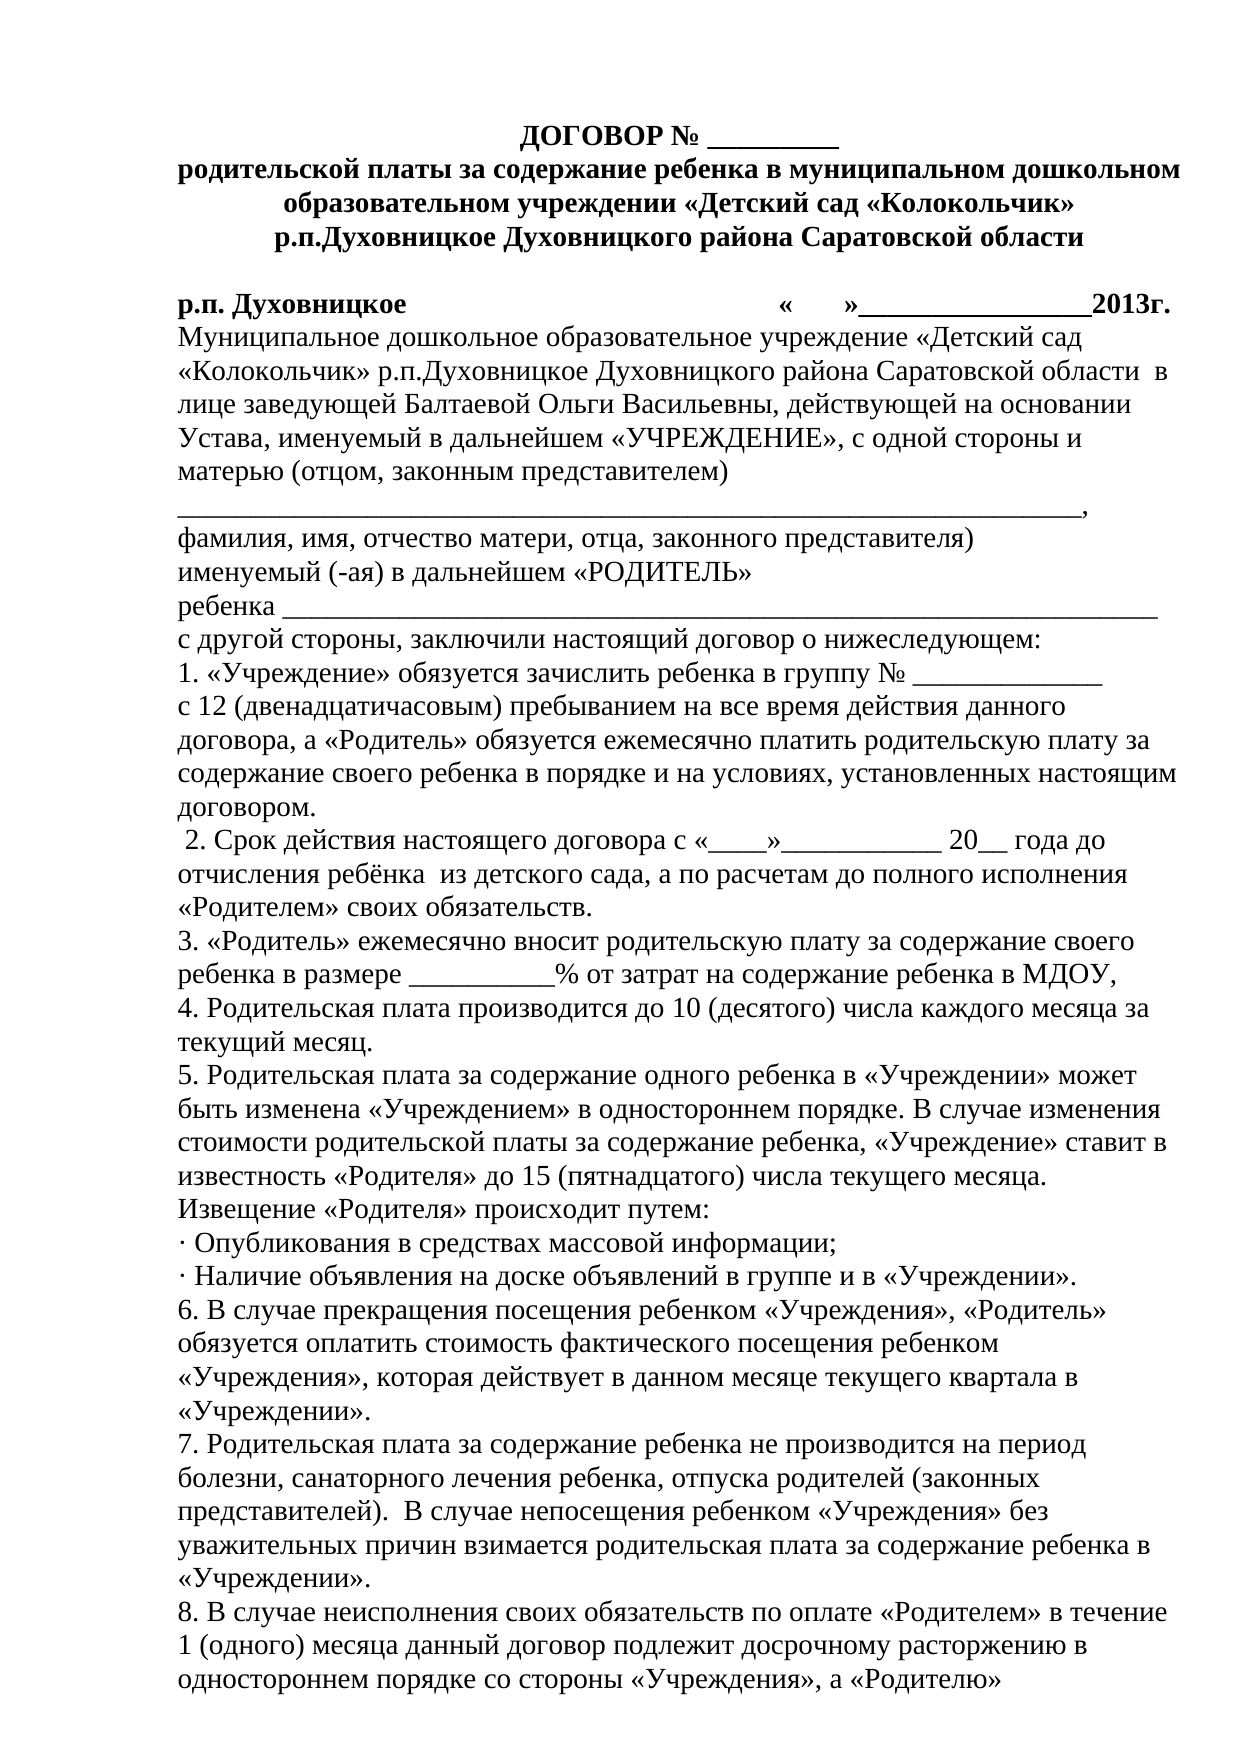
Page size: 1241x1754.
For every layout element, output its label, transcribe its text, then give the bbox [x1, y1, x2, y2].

text Извещение «Родителя» происходит путем: [177, 1191, 1181, 1225]
text 4. Родительская плата производится до 10 (десятого) числа каждого месяца за текущий месяц. [177, 990, 1181, 1057]
text ДОГОВОР № _________ [177, 118, 1181, 152]
text 2. Срок действия настоящего договора с «____»___________ 20__ года до отчисления ребёнка из детского сада, а по расчетам до полного исполнения «Родителем» своих обязательств. [177, 822, 1181, 923]
text · Опубликования в средствах массовой информации; [177, 1225, 1181, 1258]
text 1. «Учреждение» обязуется зачислить ребенка в группу № _____________ с 12 (двенадцатичасовым) пребыванием на все время действия данного договора, а «Родитель» обязуется ежемесячно платить родительскую плату за содержание своего ребенка в порядке и на условиях, установленных настоящим договором. [177, 655, 1181, 822]
text р.п. Духовницкое « »________________2013г. [177, 286, 1181, 319]
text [177, 1594, 1181, 1694]
text 6. В случае прекращения посещения ребенком «Учреждения», «Родитель» обязуется оплатить стоимость фактического посещения ребенком «Учреждения», которая действует в данном месяце текущего квартала в «Учреждении». [177, 1292, 1181, 1426]
text Муниципальное дошкольное образовательное учреждение «Детский сад «Колокольчик» р.п.Духовницкое Духовницкого района Саратовской области в лице заведующей Балтаевой Ольги Васильевны, действующей на основании Устава, именуемый в дальнейшем «УЧРЕЖДЕНИЕ», с одной стороны и матерью (отцом, законным представителем) ______________________________________________________________, фамилия, имя, отчество матери, отца, законного представителя) именуемый (-ая) в дальнейшем «РОДИТЕЛЬ» ребенка ____________________________________________________________ с другой стороны, заключили настоящий договор о нижеследующем: [177, 319, 1181, 655]
text · Наличие объявления на доске объявлений в группе и в «Учреждении». [177, 1258, 1181, 1292]
text 3. «Родитель» ежемесячно вносит родительскую плату за содержание своего ребенка в размере __________% от затрат на содержание ребенка в МДОУ, [177, 923, 1181, 990]
text 5. Родительская плата за содержание одного ребенка в «Учреждении» может быть изменена «Учреждением» в одностороннем порядке. В случае изменения стоимости родительской платы за содержание ребенка, «Учреждение» ставит в известность «Родителя» до 15 (пятнадцатого) числа текущего месяца. [177, 1057, 1181, 1191]
text 7. Родительская плата за содержание ребенка не производится на период болезни, санаторного лечения ребенка, отпуска родителей (законных представителей). В случае непосещения ребенком «Учреждения» без уважительных причин взимается родительская плата за содержание ребенка в «Учреждении». [177, 1426, 1181, 1594]
text родительской платы за содержание ребенка в муниципальном дошкольном образовательном учреждении «Детский сад «Колокольчик» р.п.Духовницкое Духовницкого района Саратовской области [177, 152, 1181, 252]
